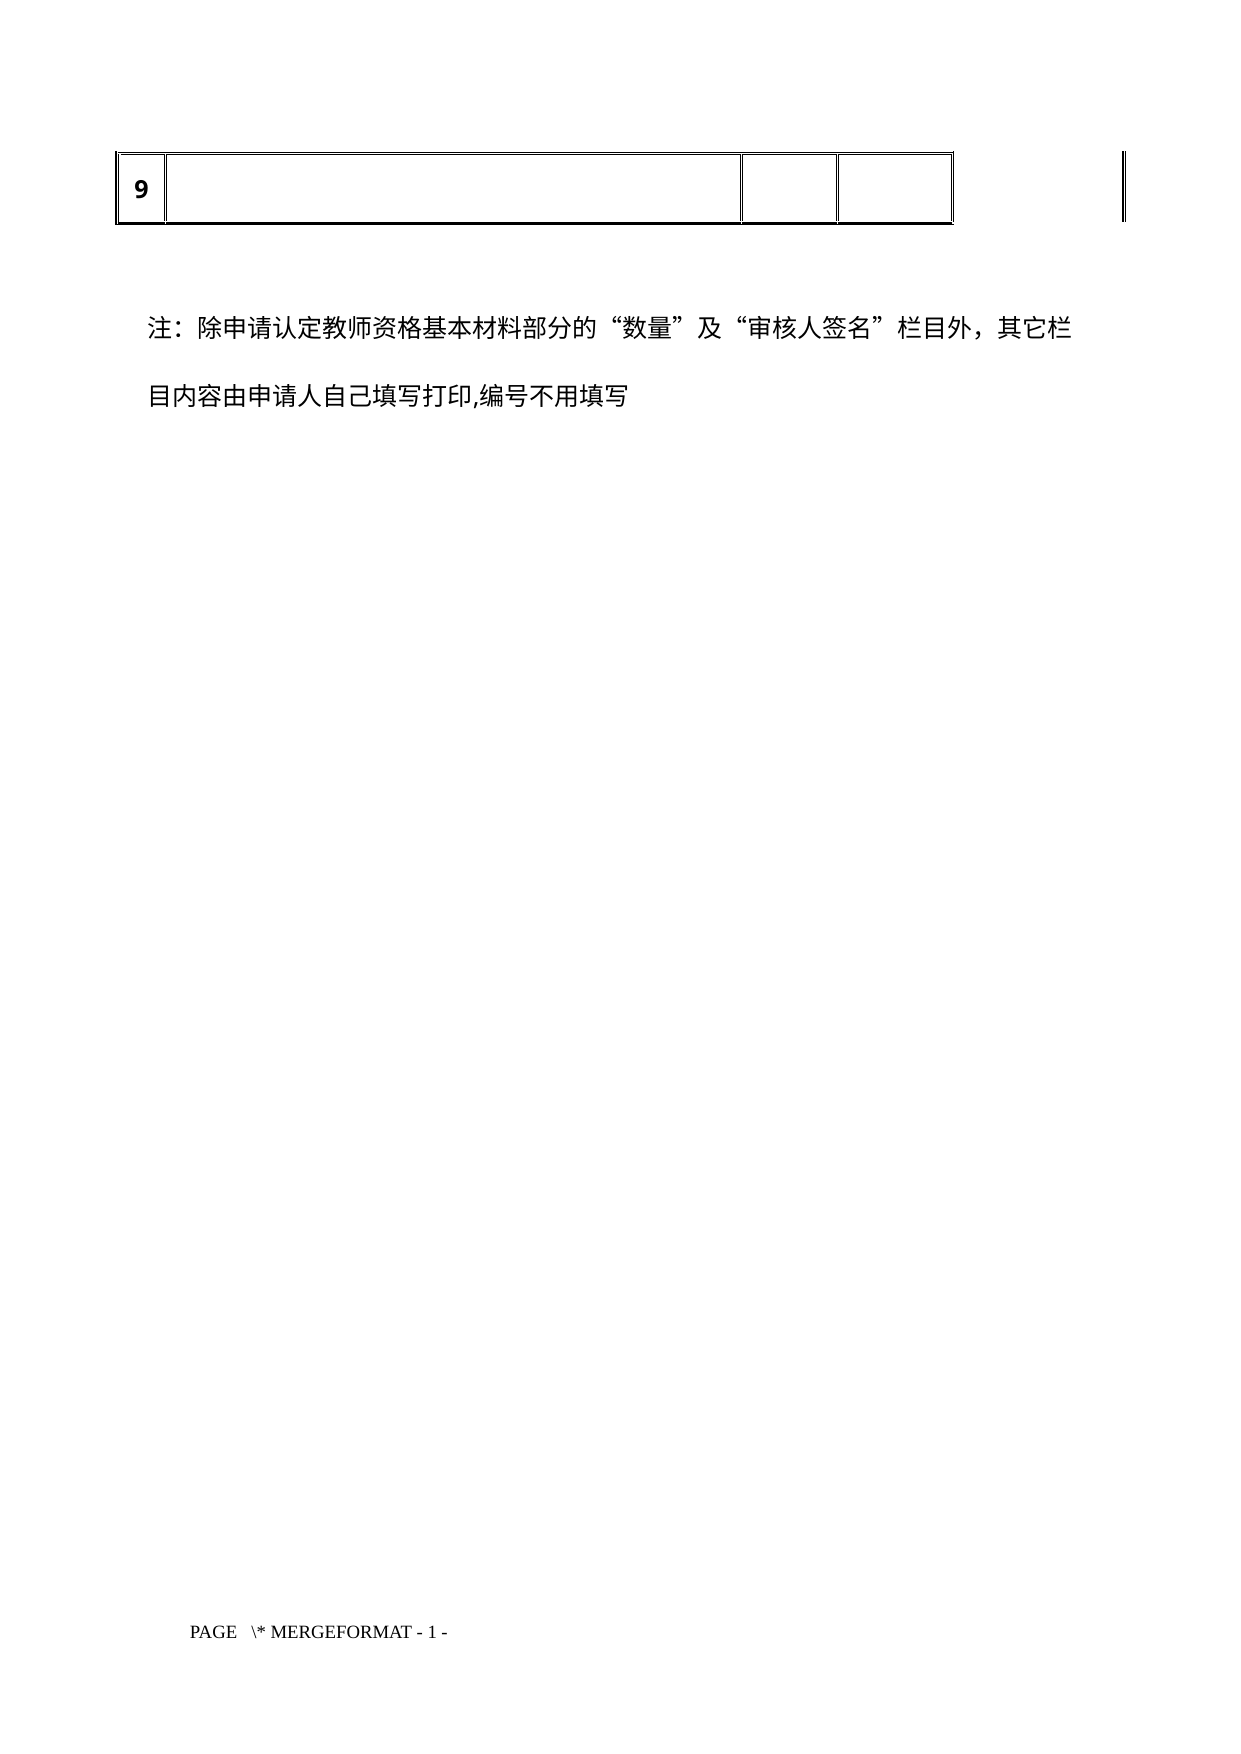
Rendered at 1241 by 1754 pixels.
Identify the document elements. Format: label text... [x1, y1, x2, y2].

table_cell [166, 155, 742, 222]
table_cell [838, 155, 952, 222]
table_cell 9 [119, 153, 166, 222]
table_cell [742, 155, 837, 222]
text 注：除申请认定教师资格基本材料部分的“数量”及“审核人签名”栏目外，其它栏目内容由申请人自己填写打印,编号不用填写 [148, 293, 1093, 428]
